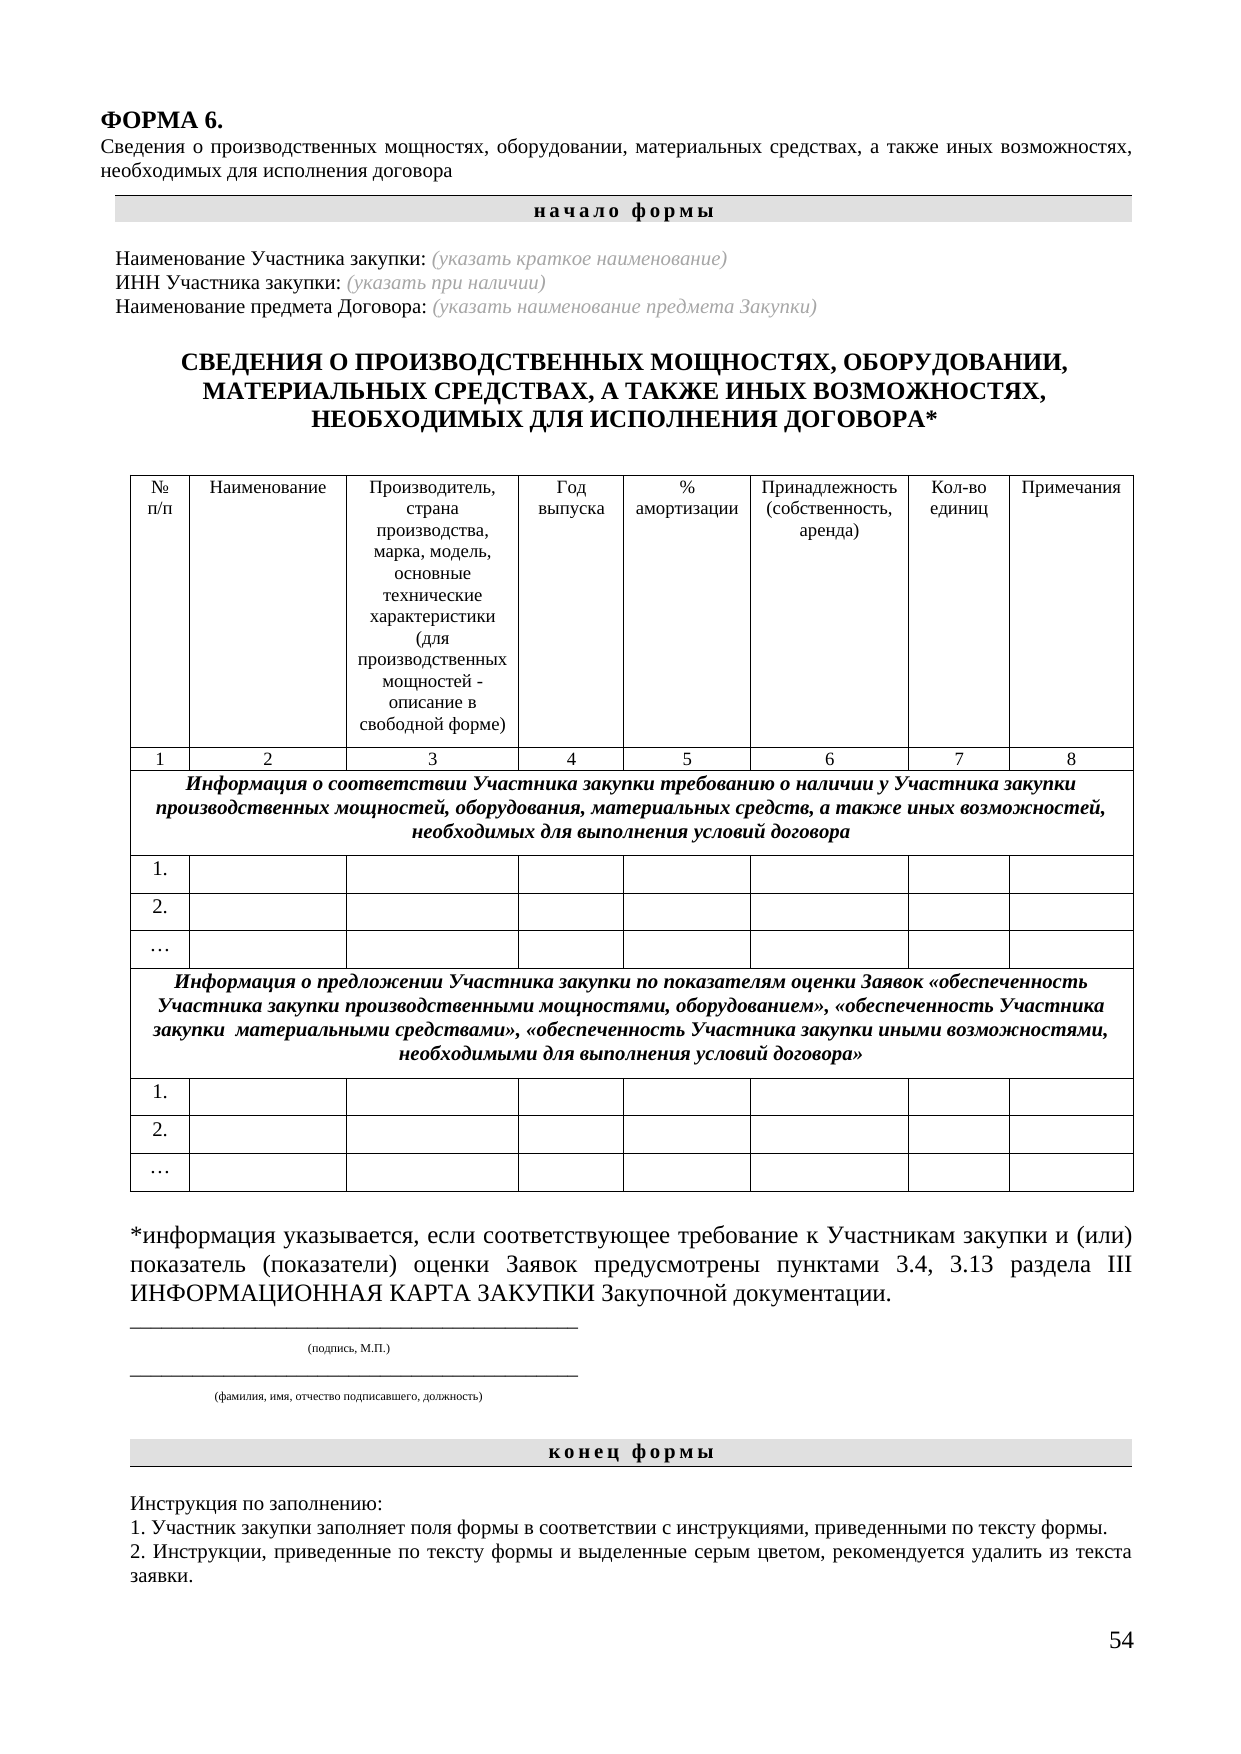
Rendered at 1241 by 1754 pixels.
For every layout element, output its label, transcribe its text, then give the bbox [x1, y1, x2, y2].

table_cell 2 [190, 748, 346, 769]
table_cell [1010, 894, 1133, 930]
text ФОРМА 6. [100, 106, 1134, 134]
table_cell [519, 856, 623, 893]
table_cell 6 [751, 748, 908, 769]
table_cell [347, 1116, 518, 1153]
table_cell 3 [347, 748, 518, 769]
text *информация указывается, если соответствующее требование к Участникам закупки и (или) показатель (показатели) оценки Заявок предусмотрены пунктами 3.4, 3.13 раздела III ИНФОРМАЦИОННАЯ КАРТА ЗАКУПКИ Закупочной документации. [130, 1220, 1134, 1307]
table_cell [190, 1116, 346, 1153]
text (фамилия, имя, отчество подписавшего, должность) [130, 1379, 1134, 1403]
table_cell [909, 1116, 1009, 1153]
table_cell [751, 1154, 908, 1191]
table_cell [347, 1154, 518, 1191]
table_cell [751, 856, 908, 893]
table_cell [1010, 856, 1133, 893]
table_cell [909, 894, 1009, 930]
table_cell 5 [624, 748, 750, 769]
table_cell [190, 1079, 346, 1115]
table_cell [909, 1154, 1009, 1191]
table_cell [909, 931, 1009, 968]
text ___________________________________________ [130, 1307, 1134, 1331]
table_cell 2. [131, 1116, 189, 1153]
table_cell … [131, 931, 189, 968]
table_header № п/п [131, 476, 189, 747]
text Наименование предмета Договора: (указать наименование предмета Закупки) [115, 294, 1134, 318]
text Наименование Участника закупки: (указать краткое наименование) [115, 246, 1134, 270]
text конец формы [130, 1439, 1132, 1466]
table_cell [624, 1116, 750, 1153]
table_cell … [131, 1154, 189, 1191]
table_header Кол-во единиц [909, 476, 1009, 747]
table_header Принадлежность (собственность, аренда) [751, 476, 908, 747]
table_cell 1. [131, 1079, 189, 1115]
table_cell [190, 894, 346, 930]
table_cell [624, 856, 750, 893]
table_cell [190, 931, 346, 968]
text (подпись, М.П.) [130, 1331, 1134, 1355]
table_cell [751, 931, 908, 968]
text 1. Участник закупки заполняет поля формы в соответствии с инструкциями, приведенными по тексту формы. [130, 1515, 1134, 1539]
table_cell [751, 894, 908, 930]
table_cell [624, 1079, 750, 1115]
table_cell [909, 1079, 1009, 1115]
text ИНН Участника закупки: (указать при наличии) [115, 270, 1134, 294]
table_cell [519, 1154, 623, 1191]
text ___________________________________________ [130, 1355, 1134, 1379]
table_cell [190, 1154, 346, 1191]
table_cell 1. [131, 856, 189, 893]
table_cell 8 [1010, 748, 1133, 769]
table_cell 7 [909, 748, 1009, 769]
table_header Примечания [1010, 476, 1133, 747]
table_cell [751, 1079, 908, 1115]
table_header % амортизации [624, 476, 750, 747]
table_cell [347, 856, 518, 893]
text СВЕДЕНИЯ О ПРОИЗВОДСТВЕННЫХ МОЩНОСТЯХ, ОБОРУДОВАНИИ, МАТЕРИАЛЬНЫХ СРЕДСТВАХ, А ТАКЖЕ ИНЫХ ВОЗМОЖНОСТЯХ, НЕОБХОДИМЫХ ДЛЯ ИСПОЛНЕНИЯ ДОГОВОРА* [115, 347, 1134, 433]
table_cell [519, 1116, 623, 1153]
table_cell [1010, 1079, 1133, 1115]
table_header Производитель, страна производства, марка, модель, основные технические характеристики (для производственных мощностей - описание в свободной форме) [347, 476, 518, 747]
table_cell [624, 931, 750, 968]
table_cell 2. [131, 894, 189, 930]
table_cell 1 [131, 748, 189, 769]
table_header Наименование [190, 476, 346, 747]
table_cell [519, 1079, 623, 1115]
text Инструкция по заполнению: [130, 1491, 1134, 1515]
table_cell [519, 894, 623, 930]
table_cell [1010, 931, 1133, 968]
table_cell [347, 894, 518, 930]
table_cell [751, 1116, 908, 1153]
table_cell [190, 856, 346, 893]
table_cell [624, 894, 750, 930]
table_cell [347, 1079, 518, 1115]
table_cell [1010, 1154, 1133, 1191]
table_cell Информация о предложении Участника закупки по показателям оценки Заявок «обеспеченность Участника закупки производственными мощностями, оборудованием», «обеспеченность Участника закупки материальными средствами», «обеспеченность Участника закупки иными возможностями, необходимыми для выполнения условий договора» [131, 969, 1133, 1078]
table_cell 4 [519, 748, 623, 769]
text Сведения о производственных мощностях, оборудовании, материальных средствах, а также иных возможностях, необходимых для исполнения договора [100, 134, 1134, 182]
table_cell [347, 931, 518, 968]
table_cell [909, 856, 1009, 893]
table_cell [624, 1154, 750, 1191]
text 2. Инструкции, приведенные по тексту формы и выделенные серым цветом, рекомендуется удалить из текста заявки. [130, 1539, 1134, 1587]
text начало формы [115, 196, 1132, 222]
table_cell Информация о соответствии Участника закупки требованию о наличии у Участника закупки производственных мощностей, оборудования, материальных средств, а также иных возможностей, необходимых для выполнения условий договора [131, 771, 1133, 855]
table_cell [519, 931, 623, 968]
table_header Год выпуска [519, 476, 623, 747]
table_cell [1010, 1116, 1133, 1153]
